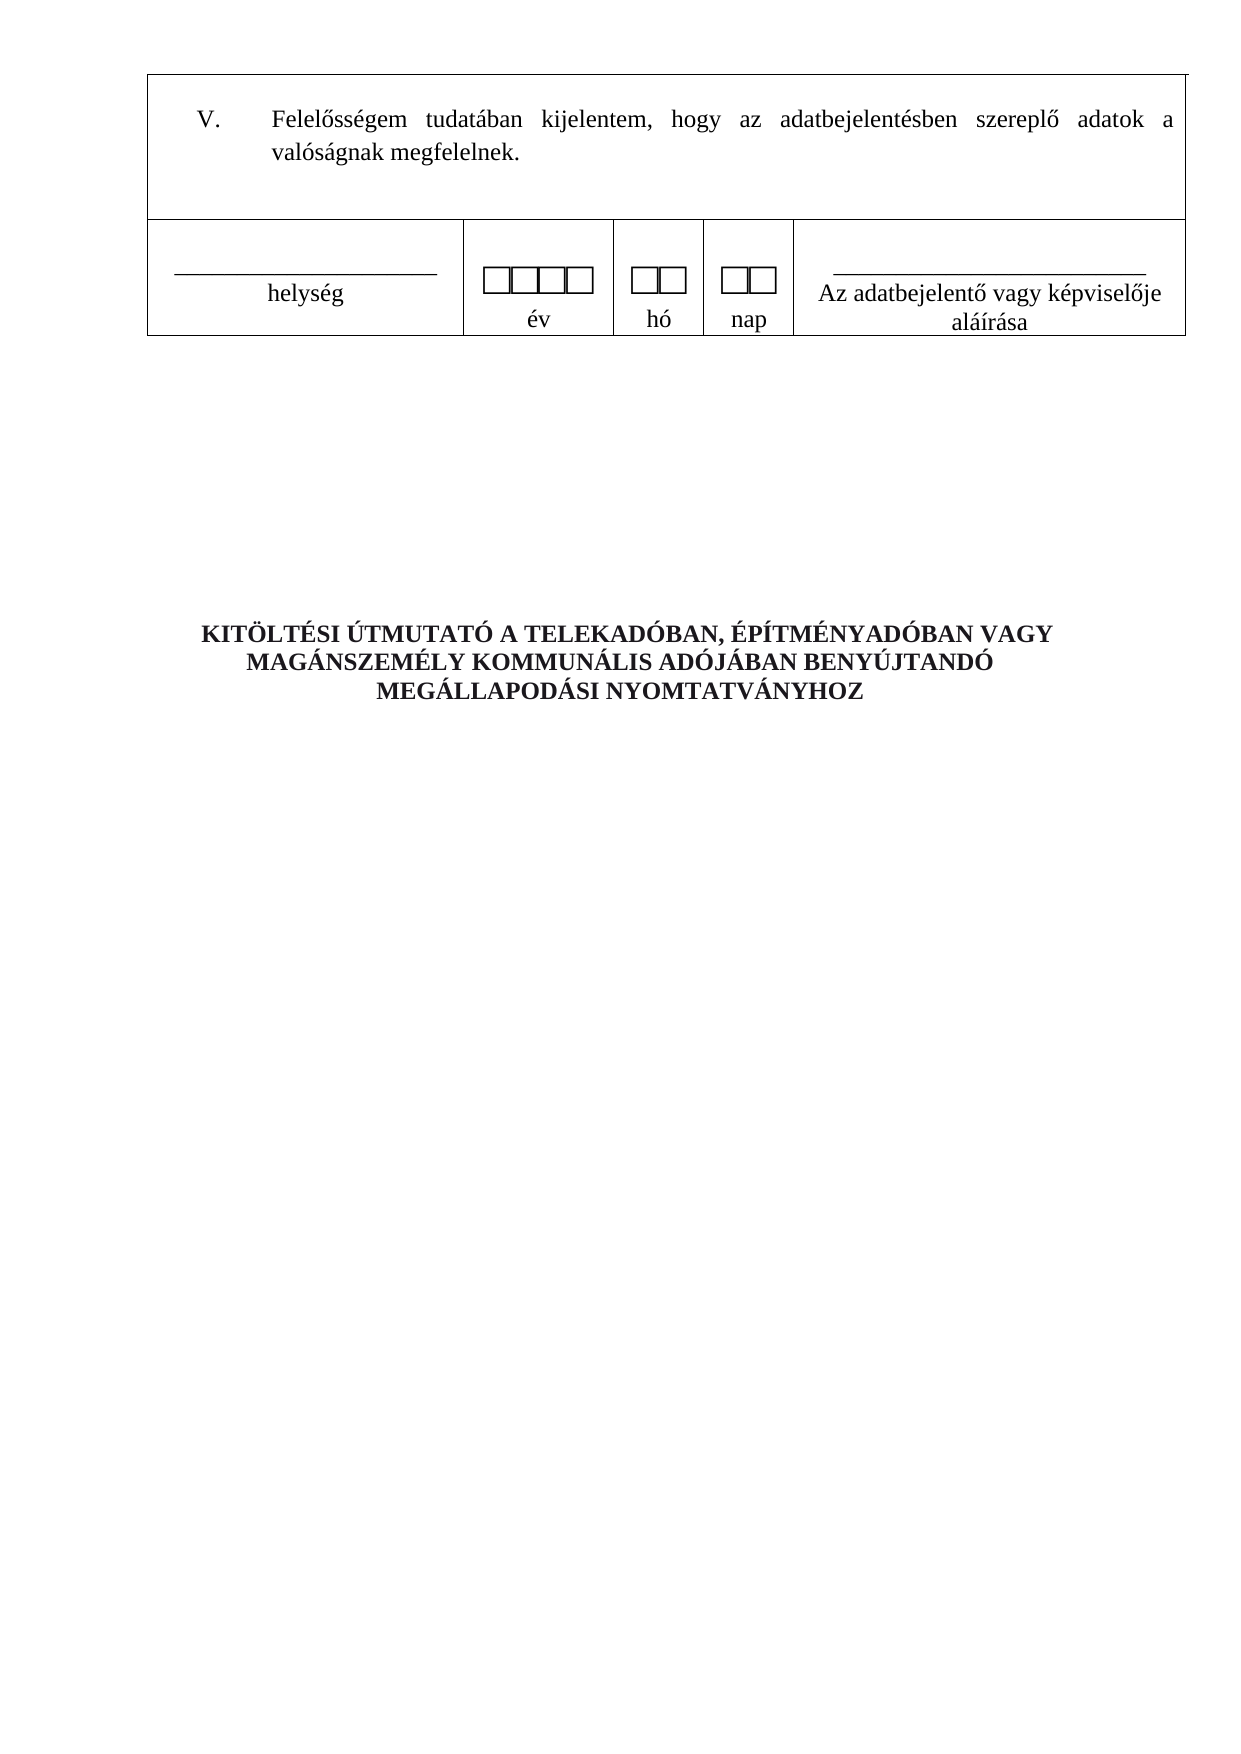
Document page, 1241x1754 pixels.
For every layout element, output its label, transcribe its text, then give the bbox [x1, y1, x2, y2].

table_cell [148, 75, 1188, 598]
text KITÖLTÉSI ÚTMUTATÓ A TELEKADÓBAN, ÉPÍTMÉNYADÓBAN VAGY MAGÁNSZEMÉLY KOMMUNÁLIS ADÓJÁBAN BENYÚJTANDÓ MEGÁLLAPODÁSI NYOMTATVÁNYHOZ [148, 619, 1093, 705]
